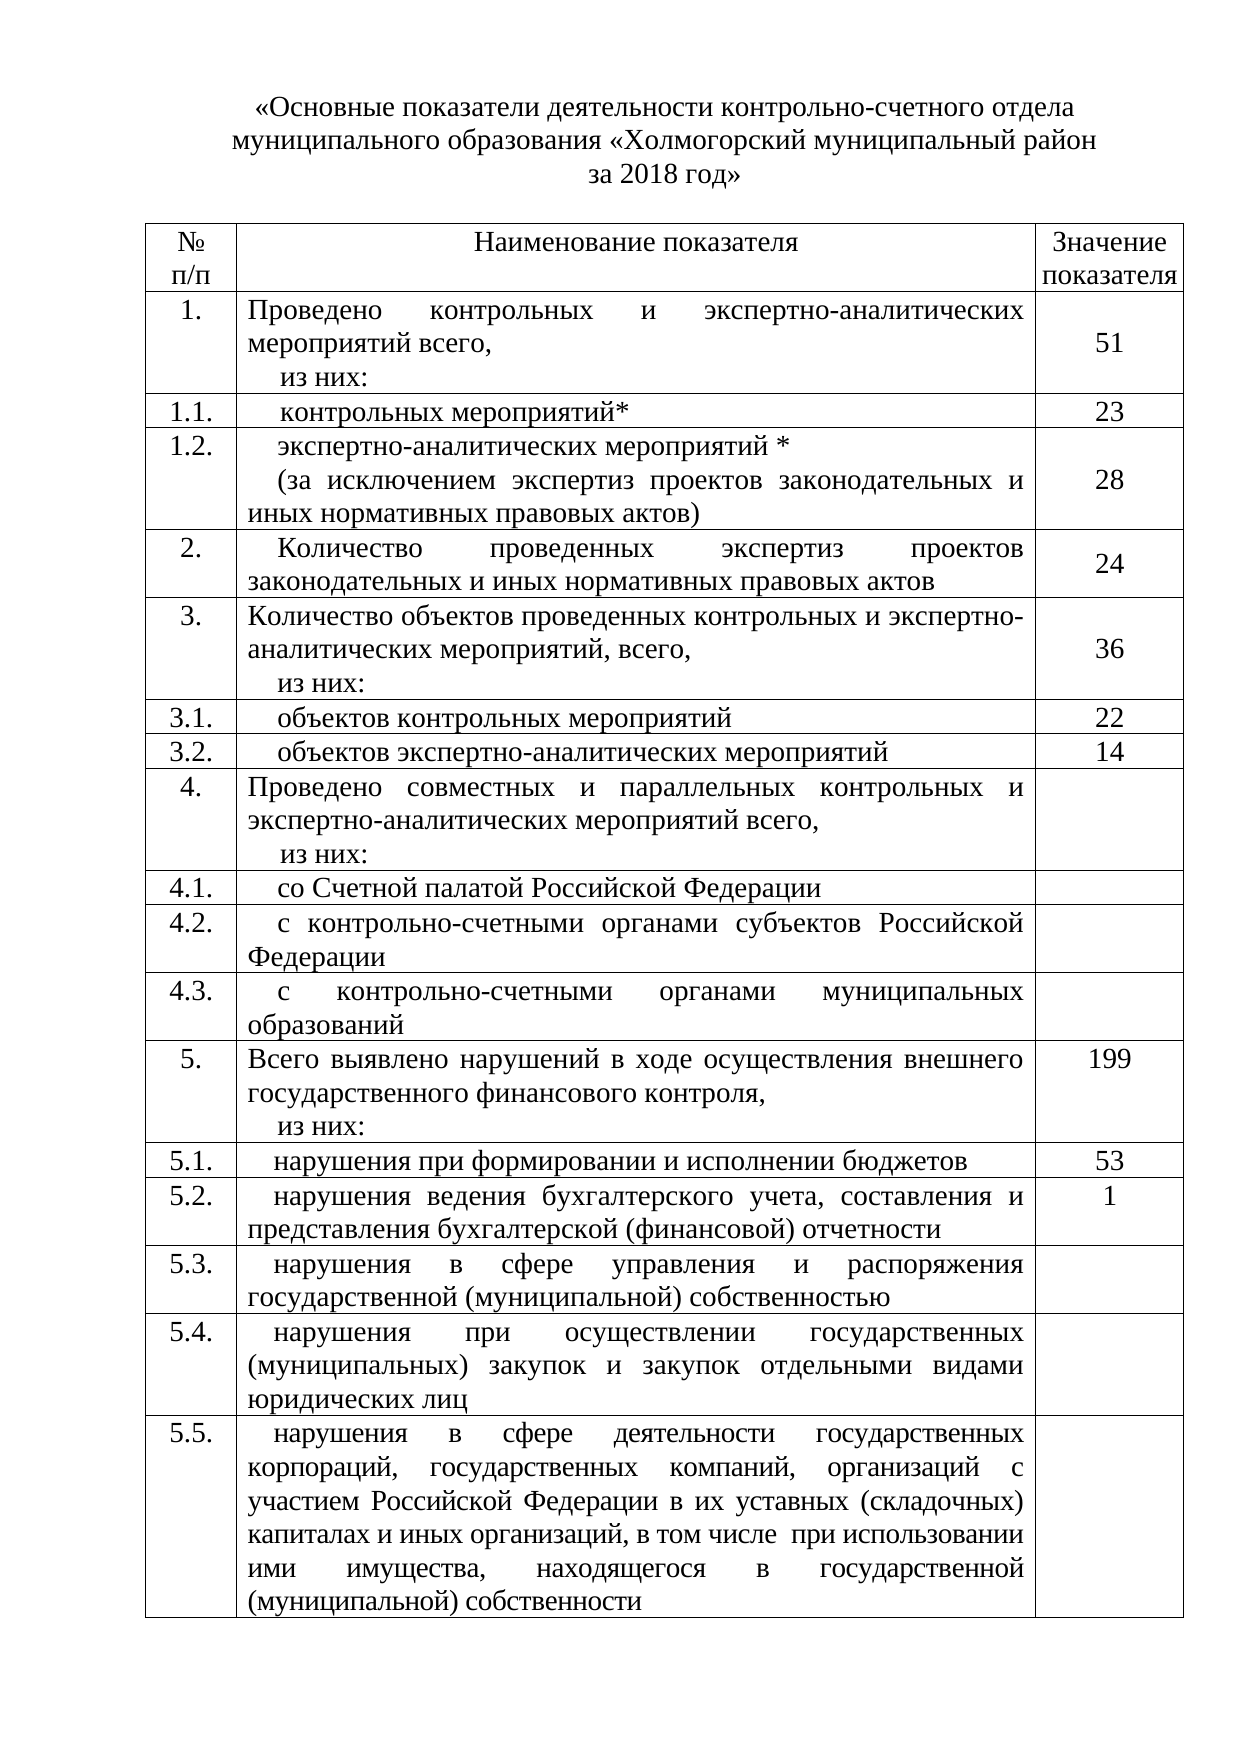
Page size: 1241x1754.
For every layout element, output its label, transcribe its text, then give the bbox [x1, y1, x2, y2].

table_cell 1. [146, 292, 236, 393]
table_cell 1 [1036, 1178, 1183, 1245]
table_cell [1036, 1416, 1183, 1617]
table_cell 4.3. [146, 973, 236, 1040]
table_cell Проведено совместных и параллельных контрольных и экспертно-аналитических мероприятий всего, из них: [237, 769, 1035, 869]
table_header Наименование показателя [237, 224, 1035, 291]
table_cell 3. [146, 598, 236, 699]
table_cell 5.5. [146, 1416, 236, 1617]
table_cell объектов экспертно-аналитических мероприятий [237, 734, 1035, 768]
table_cell 14 [1036, 734, 1183, 768]
table_cell [1036, 973, 1183, 1040]
table_header Значение показателя [1036, 224, 1183, 291]
table_cell Всего выявлено нарушений в ходе осуществления внешнего государственного финансового контроля, из них: [237, 1041, 1035, 1142]
table_cell 4.1. [146, 871, 236, 904]
table_cell 23 [1036, 394, 1183, 427]
table_cell объектов контрольных мероприятий [237, 700, 1035, 733]
table_cell 1.1. [146, 394, 236, 427]
table_cell нарушения ведения бухгалтерского учета, составления и представления бухгалтерской (финансовой) отчетности [237, 1178, 1035, 1245]
table_cell 5.4. [146, 1314, 236, 1414]
table_cell [1036, 905, 1183, 972]
table_cell 3.2. [146, 734, 236, 768]
table_cell экспертно-аналитических мероприятий * (за исключением экспертиз проектов законодательных и иных нормативных правовых актов) [237, 428, 1035, 529]
table_header № п/п [146, 224, 236, 291]
table_cell 5.2. [146, 1178, 236, 1245]
text за 2018 год» [177, 156, 1152, 189]
table_cell Количество проведенных экспертиз проектов законодательных и иных нормативных правовых актов [237, 530, 1035, 597]
table_cell 3.1. [146, 700, 236, 733]
table_cell 24 [1036, 530, 1183, 597]
table_cell контрольных мероприятий* [237, 394, 1035, 427]
table_cell с контрольно-счетными органами субъектов Российской Федерации [237, 905, 1035, 972]
table_cell 5.1. [146, 1143, 236, 1177]
table_cell [1036, 1246, 1183, 1313]
table_cell [1036, 1314, 1183, 1414]
text «Основные показатели деятельности контрольно-счетного отдела муниципального образования «Холмогорский муниципальный район [177, 89, 1152, 156]
table_cell Количество объектов проведенных контрольных и экспертно-аналитических мероприятий, всего, из них: [237, 598, 1035, 699]
table_cell с контрольно-счетными органами муниципальных образований [237, 973, 1035, 1040]
table_cell 4.2. [146, 905, 236, 972]
table_cell 36 [1036, 598, 1183, 699]
table_cell нарушения при осуществлении государственных (муниципальных) закупок и закупок отдельными видами юридических лиц [237, 1314, 1035, 1414]
table_cell [1036, 769, 1183, 869]
table_cell 2. [146, 530, 236, 597]
table_cell 5.3. [146, 1246, 236, 1313]
table_cell нарушения в сфере деятельности государственных корпораций, государственных компаний, организаций с участием Российской Федерации в их уставных (складочных) капиталах и иных организаций, в том числе при использовании ими имущества, находящегося в государственной (муниципальной) собственности [237, 1416, 1035, 1617]
table_cell 22 [1036, 700, 1183, 733]
table_cell 1.2. [146, 428, 236, 529]
table_cell нарушения в сфере управления и распоряжения государственной (муниципальной) собственностью [237, 1246, 1035, 1313]
table_cell 28 [1036, 428, 1183, 529]
table_cell нарушения при формировании и исполнении бюджетов [237, 1143, 1035, 1177]
table_cell со Счетной палатой Российской Федерации [237, 871, 1035, 904]
table_cell 51 [1036, 292, 1183, 393]
table_cell 199 [1036, 1041, 1183, 1142]
table_cell 5. [146, 1041, 236, 1142]
table_cell [1036, 871, 1183, 904]
table_cell Проведено контрольных и экспертно-аналитических мероприятий всего, из них: [237, 292, 1035, 393]
table_cell 4. [146, 769, 236, 869]
table_cell 53 [1036, 1143, 1183, 1177]
